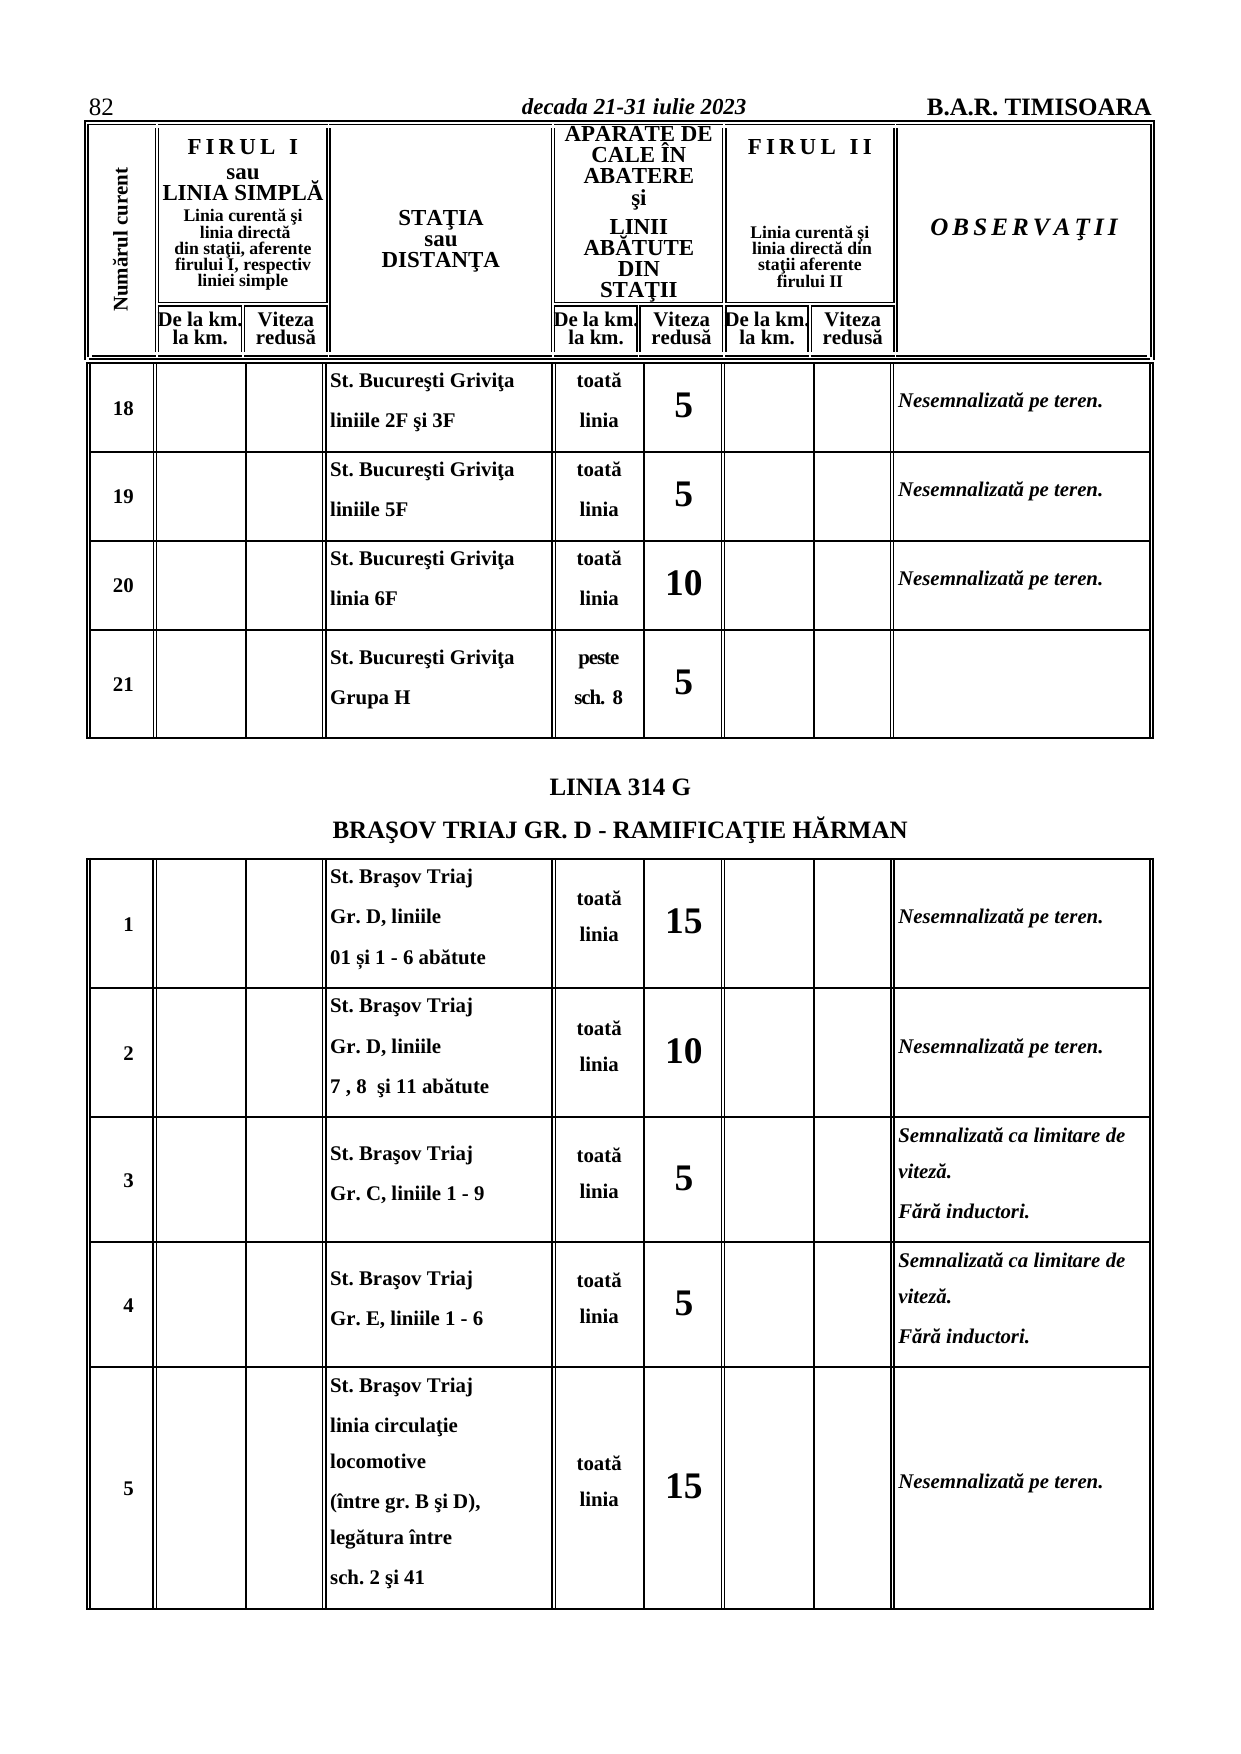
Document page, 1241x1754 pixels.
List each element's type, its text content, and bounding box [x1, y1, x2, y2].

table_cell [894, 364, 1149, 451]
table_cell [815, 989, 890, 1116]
subtitle BRAŞOV TRIAJ GR. D - RAMIFICAŢIE HĂRMAN [89, 815, 1152, 843]
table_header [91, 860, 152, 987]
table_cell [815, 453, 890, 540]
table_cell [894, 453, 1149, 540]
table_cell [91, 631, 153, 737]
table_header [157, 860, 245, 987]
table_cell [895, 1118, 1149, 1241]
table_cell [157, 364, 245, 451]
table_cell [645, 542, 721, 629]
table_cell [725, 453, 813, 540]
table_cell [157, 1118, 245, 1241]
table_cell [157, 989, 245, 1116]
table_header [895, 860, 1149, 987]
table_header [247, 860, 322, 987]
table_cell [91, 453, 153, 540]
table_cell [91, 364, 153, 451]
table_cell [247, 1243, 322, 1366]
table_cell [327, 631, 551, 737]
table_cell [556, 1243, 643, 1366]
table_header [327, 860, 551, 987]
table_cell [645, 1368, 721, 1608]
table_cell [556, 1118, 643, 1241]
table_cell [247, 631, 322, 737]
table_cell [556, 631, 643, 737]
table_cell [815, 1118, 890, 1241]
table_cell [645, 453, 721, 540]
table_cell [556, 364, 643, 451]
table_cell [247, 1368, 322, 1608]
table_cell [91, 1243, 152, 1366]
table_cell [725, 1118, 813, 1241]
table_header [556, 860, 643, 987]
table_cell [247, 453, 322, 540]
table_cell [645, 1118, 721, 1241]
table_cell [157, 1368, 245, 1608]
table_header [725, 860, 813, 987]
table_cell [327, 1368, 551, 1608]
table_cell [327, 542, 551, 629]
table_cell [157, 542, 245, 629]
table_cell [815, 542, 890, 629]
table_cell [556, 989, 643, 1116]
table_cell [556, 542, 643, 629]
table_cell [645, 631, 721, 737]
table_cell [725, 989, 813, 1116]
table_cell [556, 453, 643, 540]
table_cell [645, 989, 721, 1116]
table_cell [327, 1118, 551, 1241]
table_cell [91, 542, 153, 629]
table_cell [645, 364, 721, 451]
subtitle LINIA 314 G [89, 772, 1152, 800]
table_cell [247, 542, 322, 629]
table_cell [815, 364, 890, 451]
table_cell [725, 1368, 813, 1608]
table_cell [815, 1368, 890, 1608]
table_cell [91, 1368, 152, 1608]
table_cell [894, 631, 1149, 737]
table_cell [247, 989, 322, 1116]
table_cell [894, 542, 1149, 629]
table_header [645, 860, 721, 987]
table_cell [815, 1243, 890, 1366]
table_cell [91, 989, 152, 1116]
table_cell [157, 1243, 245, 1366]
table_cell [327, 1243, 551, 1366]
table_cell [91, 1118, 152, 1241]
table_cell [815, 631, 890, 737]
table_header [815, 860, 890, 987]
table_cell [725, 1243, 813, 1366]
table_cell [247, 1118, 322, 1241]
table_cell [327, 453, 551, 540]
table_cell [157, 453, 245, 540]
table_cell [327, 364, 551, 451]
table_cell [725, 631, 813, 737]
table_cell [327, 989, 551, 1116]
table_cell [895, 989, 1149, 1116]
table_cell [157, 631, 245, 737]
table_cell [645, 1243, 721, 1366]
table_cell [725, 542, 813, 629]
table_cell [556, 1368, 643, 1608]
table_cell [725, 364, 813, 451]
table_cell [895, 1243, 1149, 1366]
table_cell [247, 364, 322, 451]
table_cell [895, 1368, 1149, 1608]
